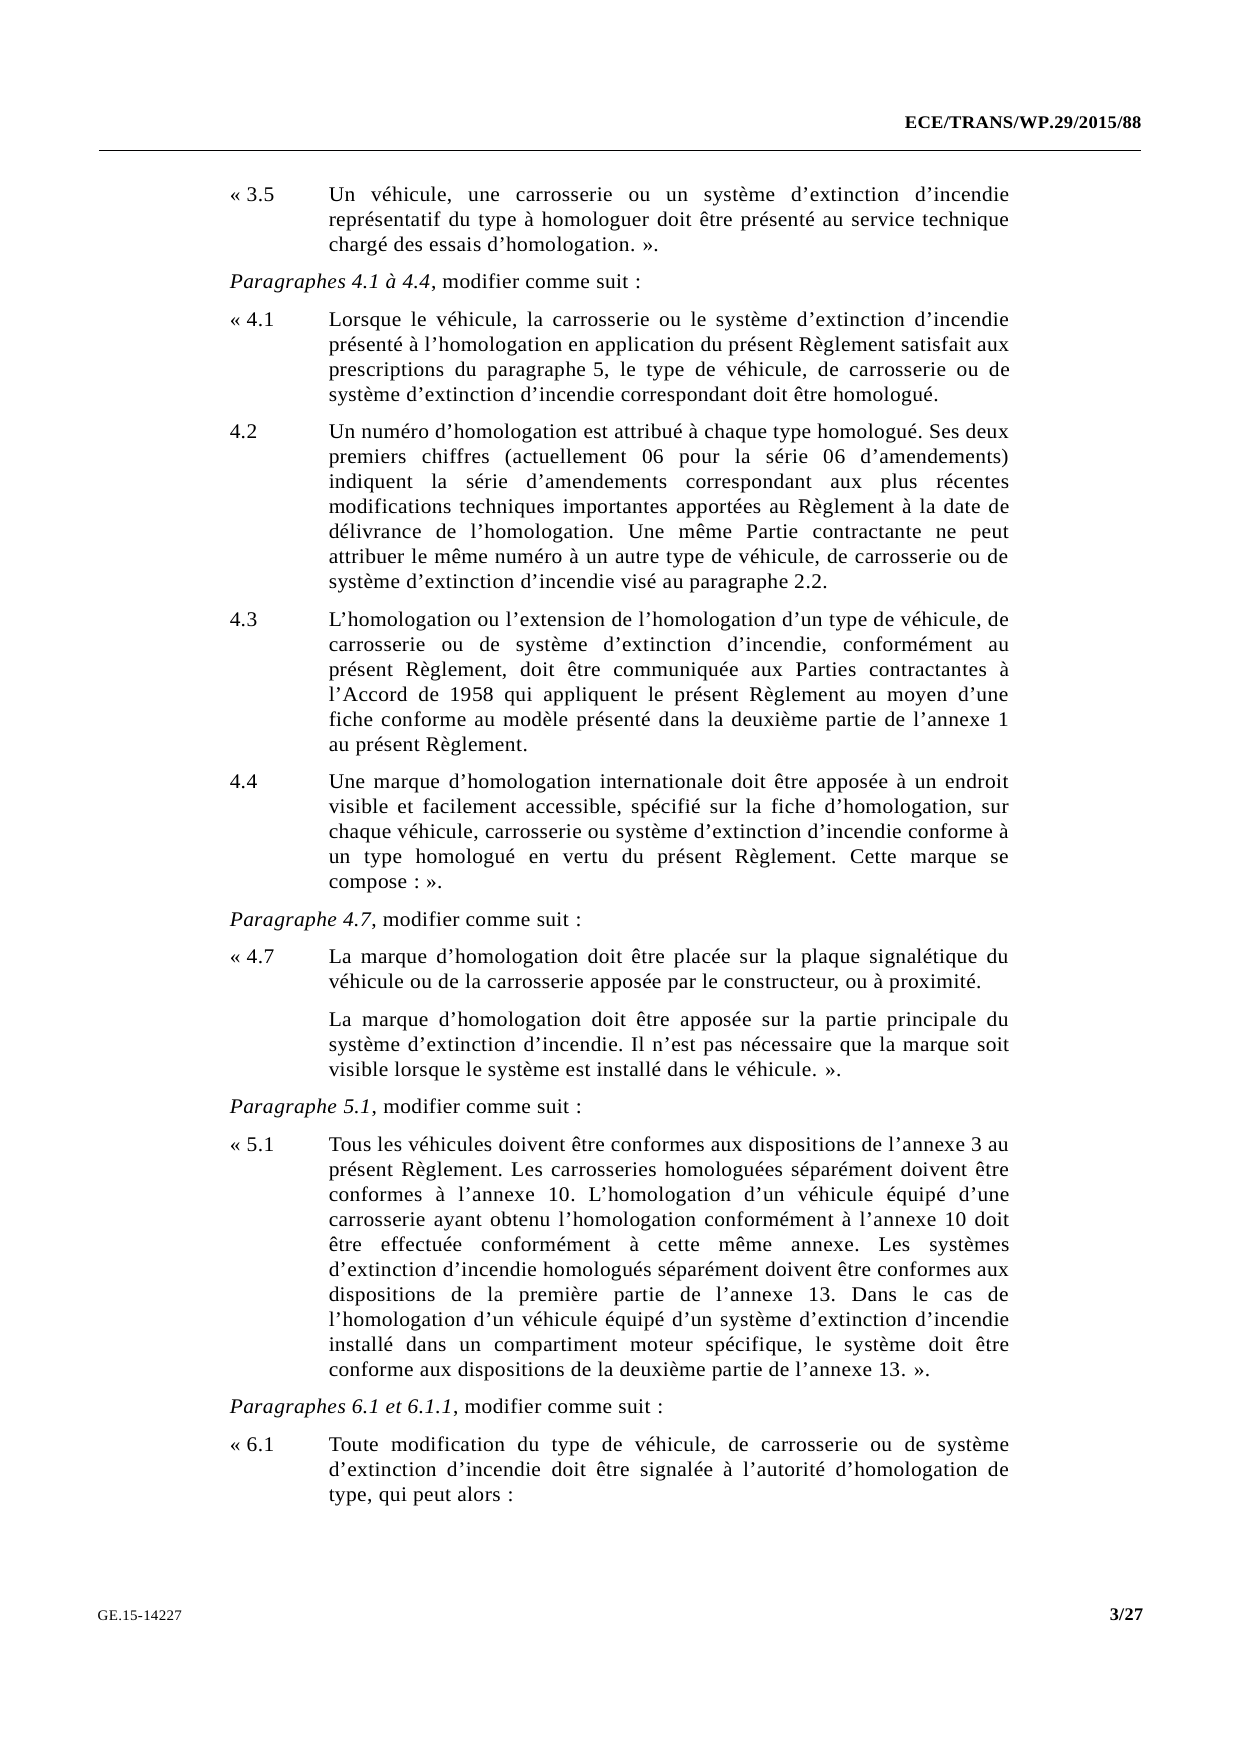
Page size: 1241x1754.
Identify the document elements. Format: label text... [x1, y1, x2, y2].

text 4.4 Une marque d’homologation internationale doit être apposée à un endroit visible et facilement accessible, spécifié sur la fiche d’homologation, sur chaque véhicule, carrosserie ou système d’extinction d’incendie conforme à un type homologué en vertu du présent Règlement. Cette marque se compose : ». [229, 769, 1011, 894]
text « 5.1 Tous les véhicules doivent être conformes aux dispositions de l’annexe 3 au présent Règlement. Les carrosseries homologuées séparément doivent être conformes à l’annexe 10. L’homologation d’un véhicule équipé d’une carrosserie ayant obtenu l’homologation conformément à l’annexe 10 doit être effectuée conformément à cette même annexe. Les systèmes d’extinction d’incendie homologués séparément doivent être conformes aux dispositions de la première partie de l’annexe 13. Dans le cas de l’homologation d’un véhicule équipé d’un système d’extinction d’incendie installé dans un compartiment moteur spécifique, le système doit être conforme aux dispositions de la deuxième partie de l’annexe 13. ». [229, 1131, 1011, 1381]
text 4.2 Un numéro d’homologation est attribué à chaque type homologué. Ses deux premiers chiffres (actuellement 06 pour la série 06 d’amendements) indiquent la série d’amendements correspondant aux plus récentes modifications techniques importantes apportées au Règlement à la date de délivrance de l’homologation. Une même Partie contractante ne peut attribuer le même numéro à un autre type de véhicule, de carrosserie ou de système d’extinction d’incendie visé au paragraphe 2.2. [229, 419, 1011, 594]
text Paragraphes 4.1 à 4.4, modifier comme suit : [229, 269, 1011, 294]
text Paragraphes 6.1 et 6.1.1, modifier comme suit : [229, 1394, 1011, 1419]
text « 4.7 La marque d’homologation doit être placée sur la plaque signalétique du véhicule ou de la carrosserie apposée par le constructeur, ou à proximité. [229, 944, 1011, 994]
text « 6.1 Toute modification du type de véhicule, de carrosserie ou de système d’extinction d’incendie doit être signalée à l’autorité d’homologation de type, qui peut alors : [229, 1431, 1011, 1506]
text Paragraphe 4.7, modifier comme suit : [229, 906, 1011, 931]
text 4.3 L’homologation ou l’extension de l’homologation d’un type de véhicule, de carrosserie ou de système d’extinction d’incendie, conformément au présent Règlement, doit être communiquée aux Parties contractantes à l’Accord de 1958 qui appliquent le présent Règlement au moyen d’une fiche conforme au modèle présenté dans la deuxième partie de l’annexe 1 au présent Règlement. [229, 606, 1011, 756]
text La marque d’homologation doit être apposée sur la partie principale du système d’extinction d’incendie. Il n’est pas nécessaire que la marque soit visible lorsque le système est installé dans le véhicule. ». [229, 1006, 1011, 1081]
text « 3.5 Un véhicule, une carrosserie ou un système d’extinction d’incendie représentatif du type à homologuer doit être présenté au service technique chargé des essais d’homologation. ». [229, 181, 1011, 256]
text Paragraphe 5.1, modifier comme suit : [229, 1094, 1011, 1119]
text « 4.1 Lorsque le véhicule, la carrosserie ou le système d’extinction d’incendie présenté à l’homologation en application du présent Règlement satisfait aux prescriptions du paragraphe 5, le type de véhicule, de carrosserie ou de système d’extinction d’incendie correspondant doit être homologué. [229, 306, 1011, 406]
